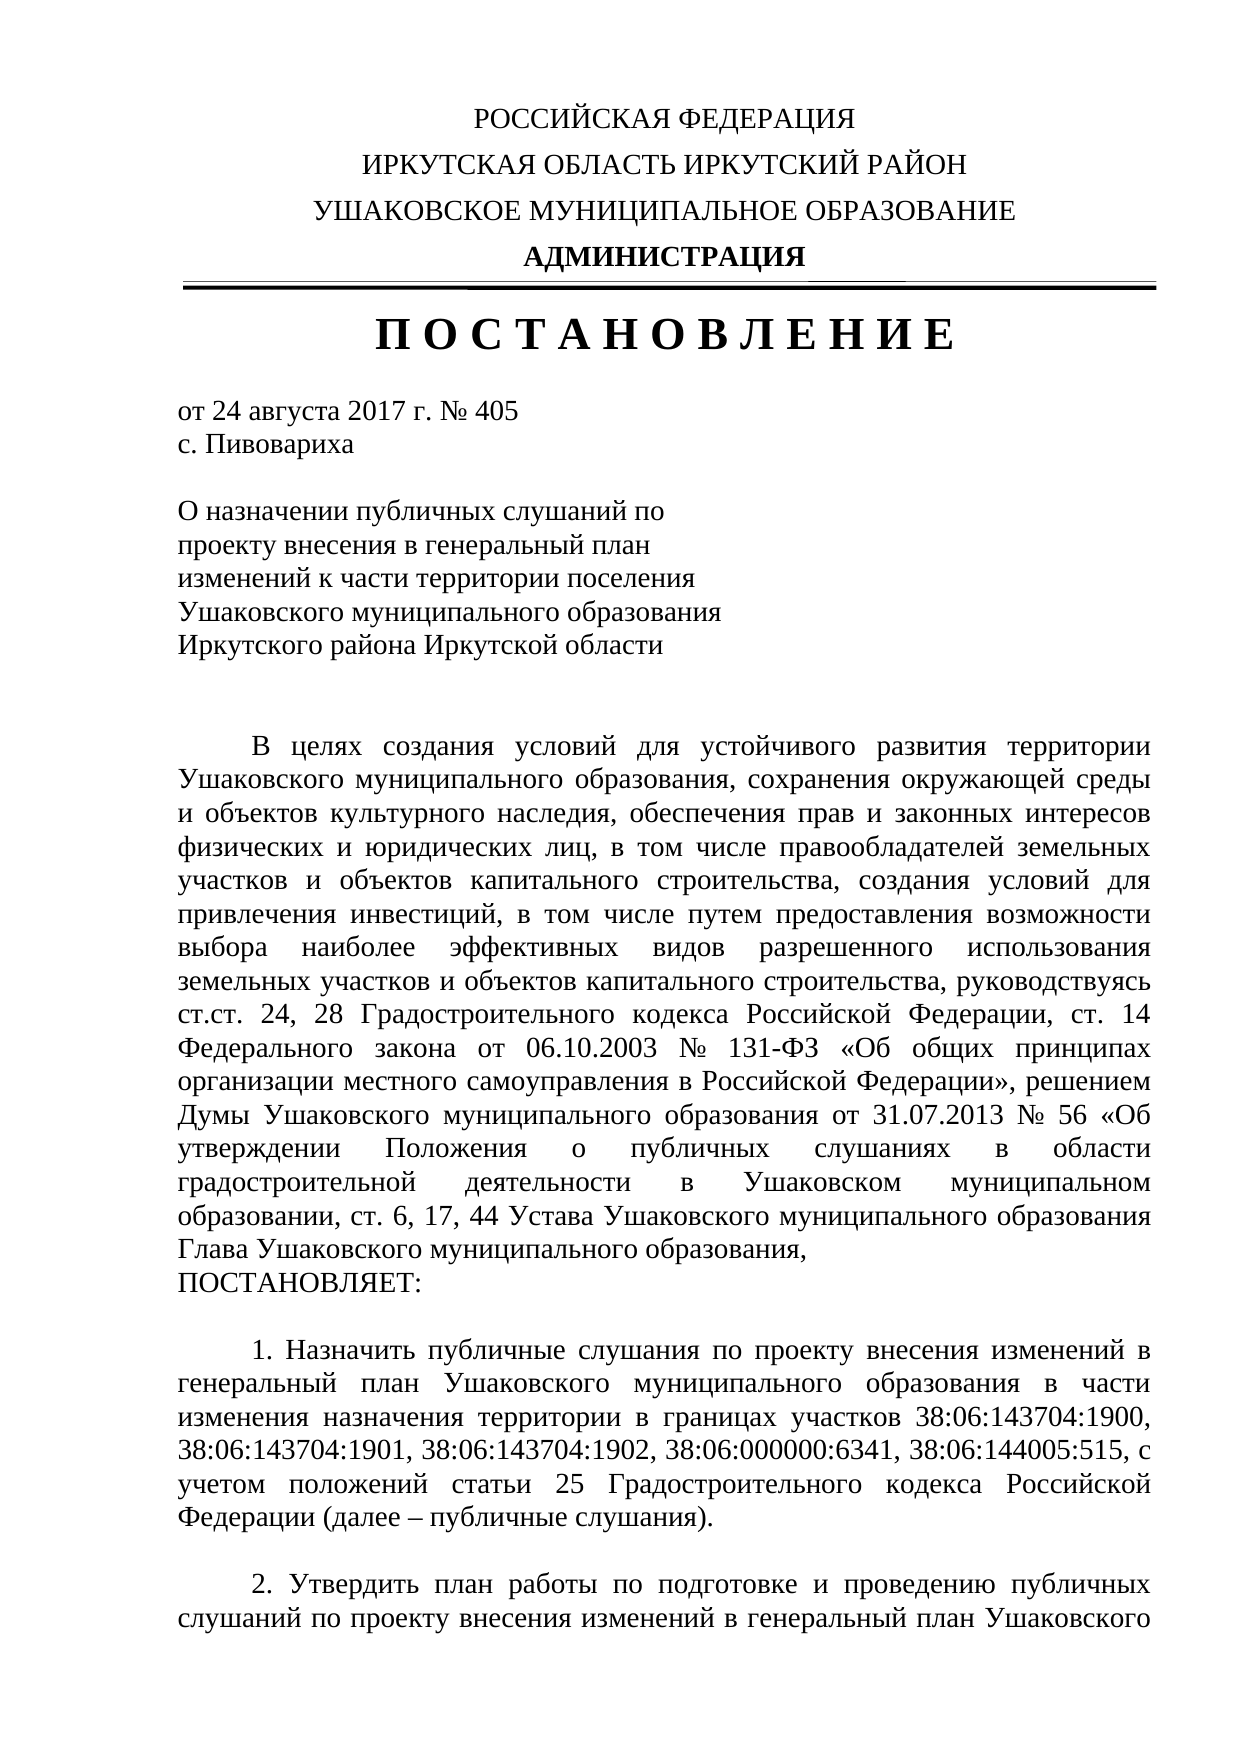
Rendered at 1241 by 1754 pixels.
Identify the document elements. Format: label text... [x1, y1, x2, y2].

text В целях создания условий для устойчивого развития территории Ушаковского муниципального образования, сохранения окружающей среды и объектов культурного наследия, обеспечения прав и законных интересов физических и юридических лиц, в том числе правообладателей земельных участков и объектов капитального строительства, создания условий для привлечения инвестиций, в том числе путем предоставления возможности выбора наиболее эффективных видов разрешенного использования земельных участков и объектов капитального строительства, руководствуясь ст.ст. 24, 28 Градостроительного кодекса Российской Федерации, ст. 14 Федерального закона от 06.10.2003 № 131-ФЗ «Об общих принципах организации местного самоуправления в Российской Федерации», решением Думы Ушаковского муниципального образования от 31.07.2013 № 56 «Об утверждении Положения о публичных слушаниях в области градостроительной деятельности в Ушаковском муниципальном образовании, ст. 6, 17, 44 Устава Ушаковского муниципального образования Глава Ушаковского муниципального образования, [177, 728, 1152, 1265]
text РОССИЙСКАЯ ФЕДЕРАЦИЯ [177, 101, 1152, 135]
text 1. Назначить публичные слушания по проекту внесения изменений в генеральный план Ушаковского муниципального образования в части изменения назначения территории в границах участков 38:06:143704:1900, 38:06:143704:1901, 38:06:143704:1902, 38:06:000000:6341, 38:06:144005:515, с учетом положений статьи 25 Градостроительного кодекса Российской Федерации (далее – публичные слушания). [177, 1332, 1152, 1533]
text О назначении публичных слушаний по проекту внесения в генеральный план изменений к части территории поселения Ушаковского муниципального образования Иркутского района Иркутской области [177, 493, 753, 661]
text П О С Т А Н О В Л Е Н И Е [177, 306, 1152, 359]
text УШАКОВСКОЕ МУНИЦИПАЛЬНОЕ ОБРАЗОВАНИЕ [177, 193, 1152, 227]
subtitle с. Пивовариха [177, 426, 1152, 460]
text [177, 1567, 1152, 1634]
text АДМИНИСТРАЦИЯ [177, 239, 1152, 273]
text ИРКУТСКАЯ ОБЛАСТЬ ИРКУТСКИЙ РАЙОН [177, 147, 1152, 181]
text ПОСТАНОВЛЯЕТ: [177, 1265, 1152, 1298]
subtitle от 24 августа 2017 г. № 405 [177, 393, 1152, 426]
